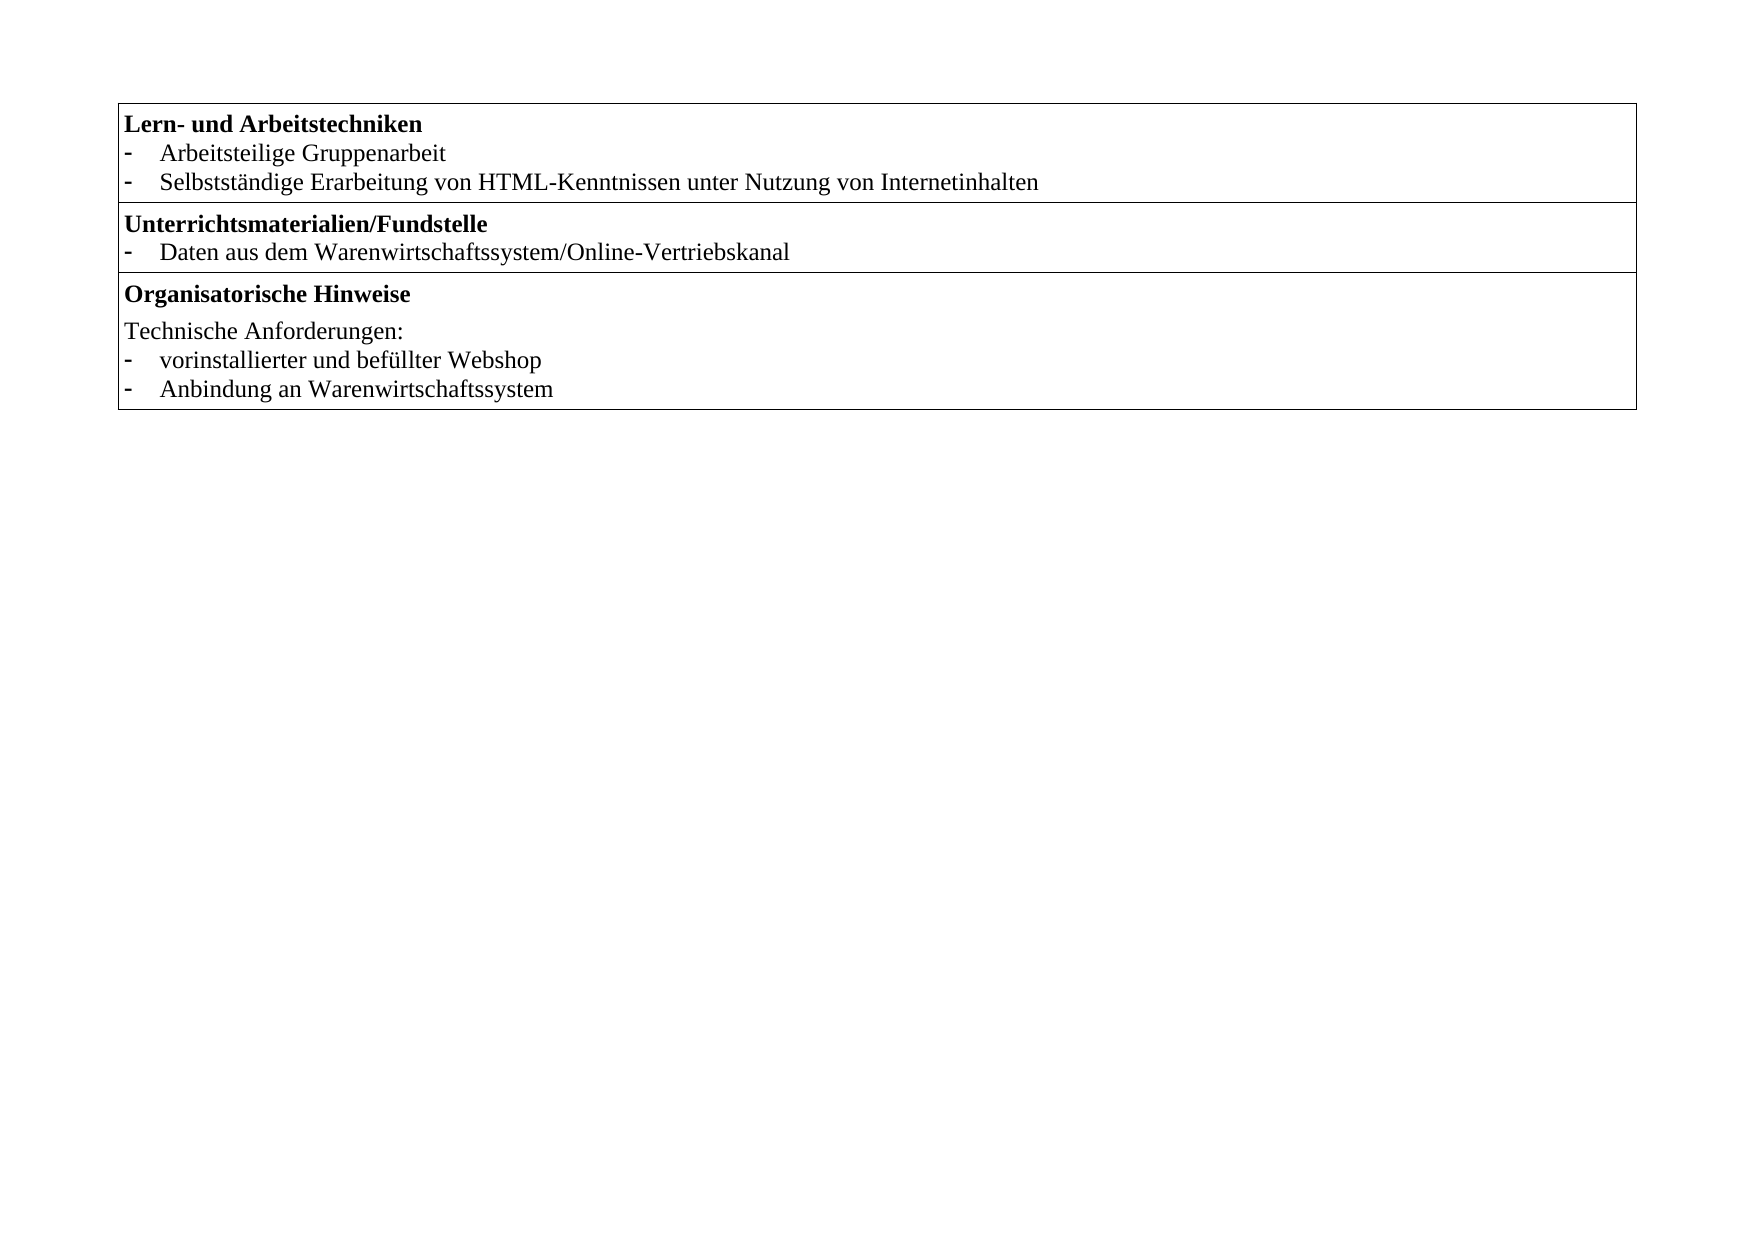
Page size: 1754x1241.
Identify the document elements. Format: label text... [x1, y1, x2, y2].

table_cell Organisatorische Hinweise Technische Anforderungen: vorinstallierter und befüllter Webshop Anbindung an Warenwirtschaftssystem [119, 273, 1636, 408]
table_cell Unterrichtsmaterialien/Fundstelle Daten aus dem Warenwirtschaftssystem/Online-Vertriebskanal [119, 203, 1636, 272]
table_cell Lern- und Arbeitstechniken Arbeitsteilige Gruppenarbeit Selbstständige Erarbeitung von HTML-Kenntnissen unter Nutzung von Internetinhalten [119, 104, 1636, 202]
